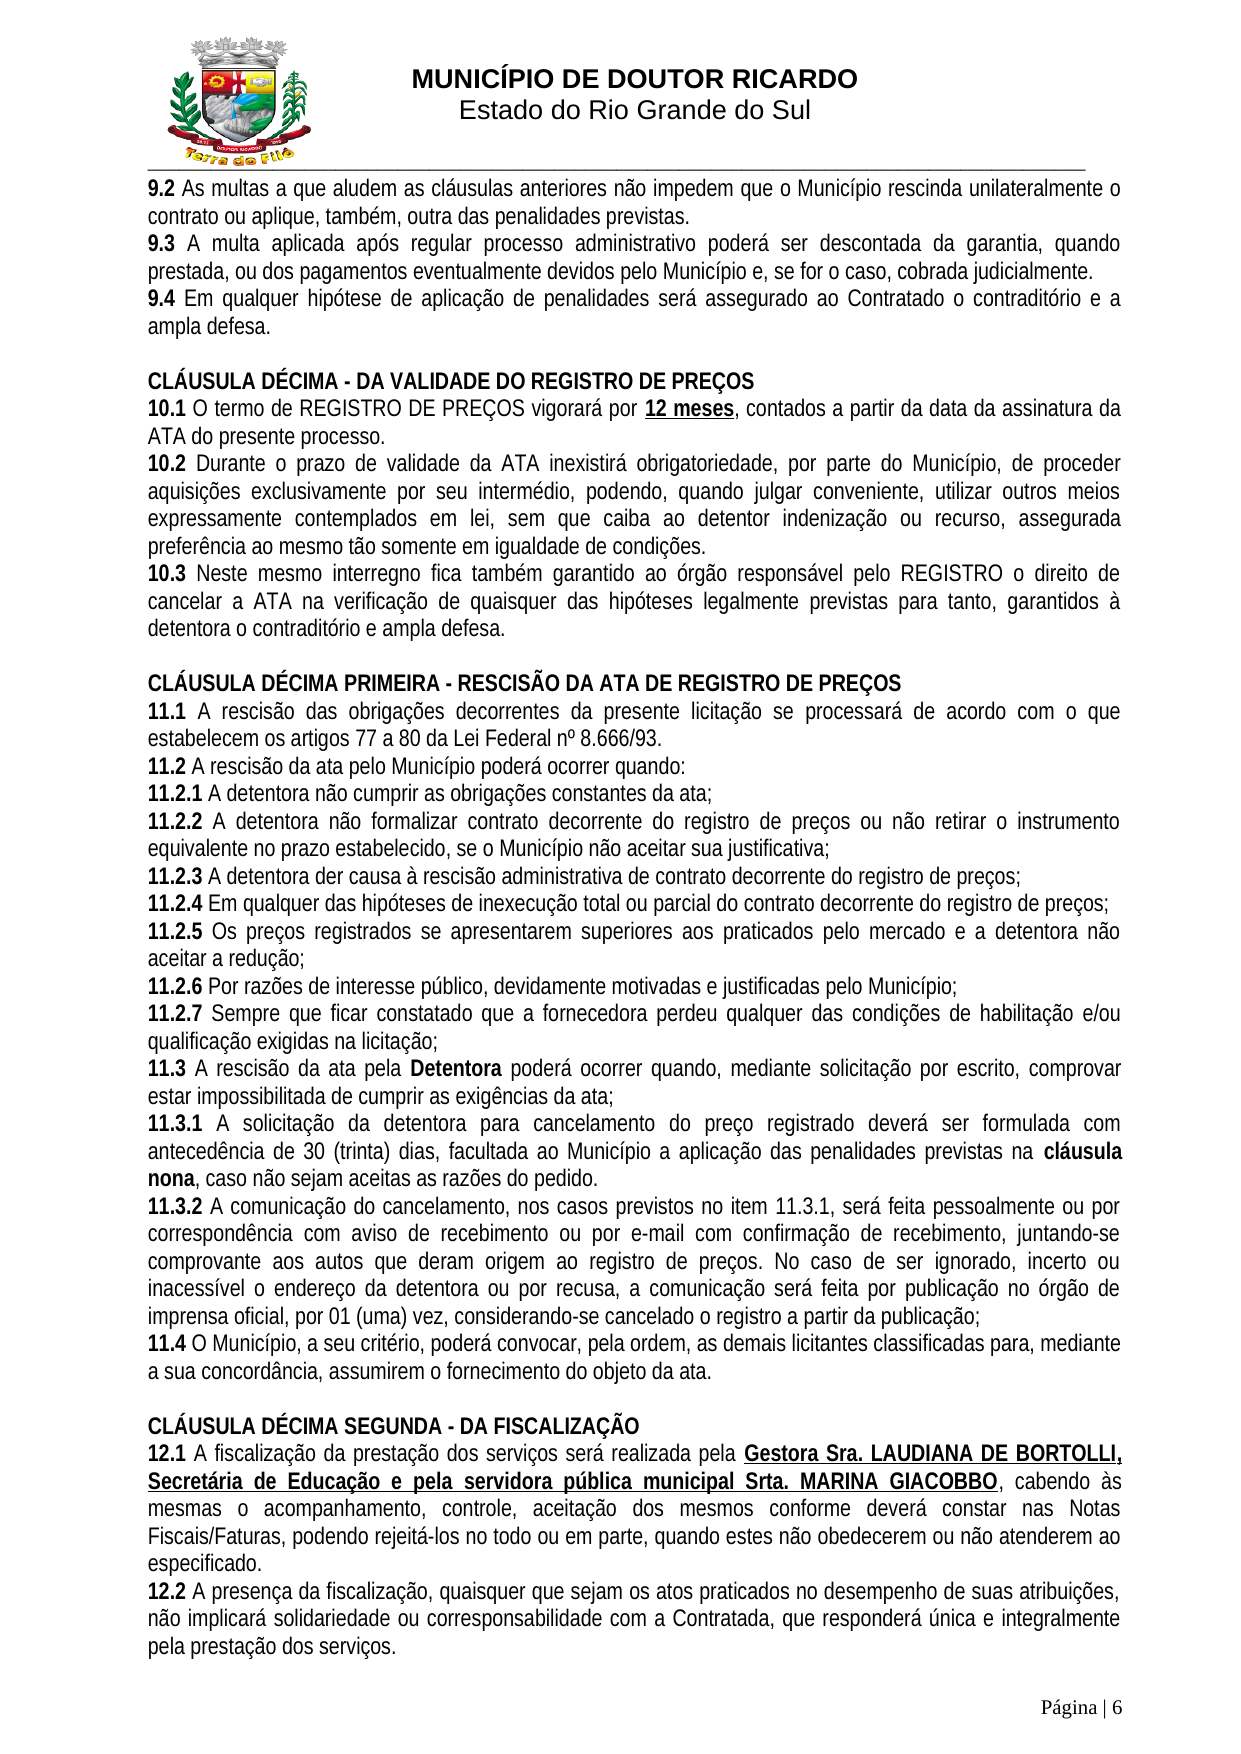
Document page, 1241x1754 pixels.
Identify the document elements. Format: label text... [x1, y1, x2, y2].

text 11.3.2 A comunicação do cancelamento, nos casos previstos no item 11.3.1, será feita pessoalmente ou por correspondência com aviso de recebimento ou por e-mail com confirmação de recebimento, juntando-se comprovante aos autos que deram origem ao registro de preços. No caso de ser ignorado, incerto ou inacessível o endereço da detentora ou por recusa, a comunicação será feita por publicação no órgão de imprensa oficial, por 01 (uma) vez, considerando-se cancelado o registro a partir da publicação; [148, 1192, 1122, 1329]
text 9.3 A multa aplicada após regular processo administrativo poderá ser descontada da garantia, quando prestada, ou dos pagamentos eventualmente devidos pelo Município e, se for o caso, cobrada judicialmente. [148, 229, 1122, 284]
text 10.2 Durante o prazo de validade da ATA inexistirá obrigatoriedade, por parte do Município, de proceder aquisições exclusivamente por seu intermédio, podendo, quando julgar conveniente, utilizar outros meios expressamente contemplados em lei, sem que caiba ao detentor indenização ou recurso, assegurada preferência ao mesmo tão somente em igualdade de condições. [148, 449, 1122, 559]
text 11.3.1 A solicitação da detentora para cancelamento do preço registrado deverá ser formulada com antecedência de 30 (trinta) dias, facultada ao Município a aplicação das penalidades previstas na cláusula nona, caso não sejam aceitas as razões do pedido. [148, 1109, 1122, 1192]
text 11.4 O Município, a seu critério, poderá convocar, pela ordem, as demais licitantes classificadas para, mediante a sua concordância, assumirem o fornecimento do objeto da ata. [148, 1329, 1122, 1384]
text CLÁUSULA DÉCIMA PRIMEIRA - RESCISÃO DA ATA DE REGISTRO DE PREÇOS [148, 669, 1122, 697]
text 11.2.2 A detentora não formalizar contrato decorrente do registro de preços ou não retirar o instrumento equivalente no prazo estabelecido, se o Município não aceitar sua justificativa; [148, 807, 1122, 862]
text 11.1 A rescisão das obrigações decorrentes da presente licitação se processará de acordo com o que estabelecem os artigos 77 a 80 da Lei Federal nº 8.666/93. [148, 697, 1122, 752]
text 10.1 O termo de REGISTRO DE PREÇOS vigorará por 12 meses, contados a partir da data da assinatura da ATA do presente processo. [148, 394, 1122, 449]
text 12.1 A fiscalização da prestação dos serviços será realizada pela Gestora Sra. LAUDIANA DE BORTOLLI, Secretária de Educação e pela servidora pública municipal Srta. MARINA GIACOBBO, cabendo às mesmas o acompanhamento, controle, aceitação dos mesmos conforme deverá constar nas Notas Fiscais/Faturas, podendo rejeitá-los no todo ou em parte, quando estes não obedecerem ou não atenderem ao especificado. [148, 1439, 1122, 1577]
text 11.2.3 A detentora der causa à rescisão administrativa de contrato decorrente do registro de preços; [148, 862, 1122, 889]
text 11.2.6 Por razões de interesse público, devidamente motivadas e justificadas pelo Município; [148, 972, 1122, 999]
text 9.2 As multas a que aludem as cláusulas anteriores não impedem que o Município rescinda unilateralmente o contrato ou aplique, também, outra das penalidades previstas. [148, 174, 1122, 229]
text 10.3 Neste mesmo interregno fica também garantido ao órgão responsável pelo REGISTRO o direito de cancelar a ATA na verificação de quaisquer das hipóteses legalmente previstas para tanto, garantidos à detentora o contraditório e ampla defesa. [148, 559, 1122, 642]
text CLÁUSULA DÉCIMA - DA VALIDADE DO REGISTRO DE PREÇOS [148, 367, 1122, 394]
text CLÁUSULA DÉCIMA SEGUNDA - DA FISCALIZAÇÃO [148, 1412, 1122, 1439]
picture [154, 26, 321, 170]
text 9.4 Em qualquer hipótese de aplicação de penalidades será assegurado ao Contratado o contraditório e a ampla defesa. [148, 284, 1122, 339]
text 11.2.7 Sempre que ficar constatado que a fornecedora perdeu qualquer das condições de habilitação e/ou qualificação exigidas na licitação; [148, 999, 1122, 1054]
text 11.2.5 Os preços registrados se apresentarem superiores aos praticados pelo mercado e a detentora não aceitar a redução; [148, 917, 1122, 972]
text 11.2 A rescisão da ata pelo Município poderá ocorrer quando: [148, 752, 1122, 779]
text 11.2.1 A detentora não cumprir as obrigações constantes da ata; [148, 779, 1122, 807]
text 11.2.4 Em qualquer das hipóteses de inexecução total ou parcial do contrato decorrente do registro de preços; [148, 889, 1122, 917]
text 12.2 A presença da fiscalização, quaisquer que sejam os atos praticados no desempenho de suas atribuições, não implicará solidariedade ou corresponsabilidade com a Contratada, que responderá única e integralmente pela prestação dos serviços. [148, 1577, 1122, 1659]
text 11.3 A rescisão da ata pela Detentora poderá ocorrer quando, mediante solicitação por escrito, comprovar estar impossibilitada de cumprir as exigências da ata; [148, 1054, 1122, 1109]
